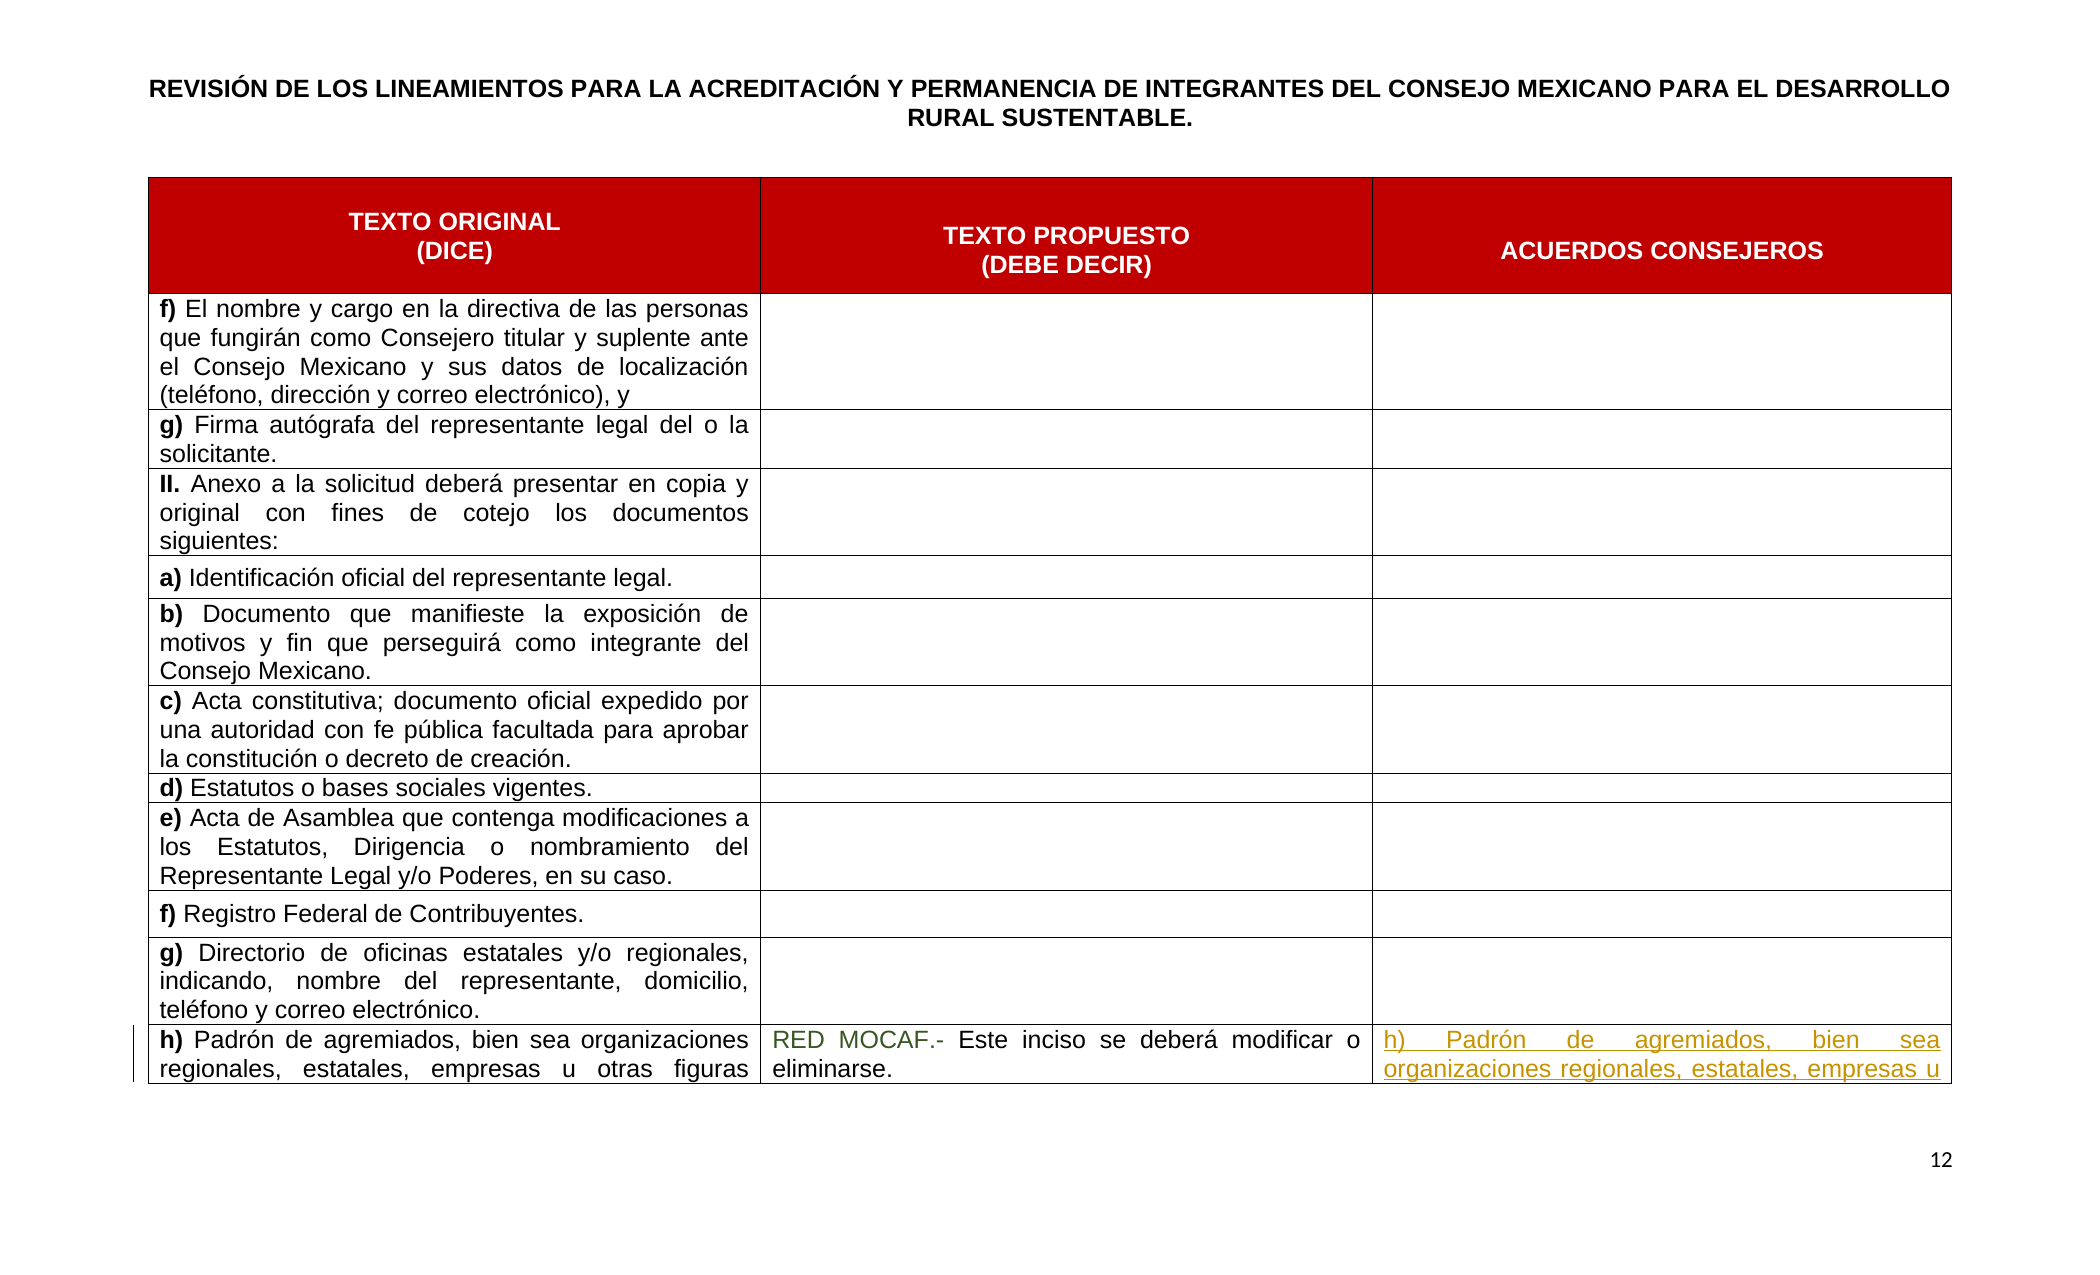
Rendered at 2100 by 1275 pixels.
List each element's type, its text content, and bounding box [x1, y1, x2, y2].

table_cell [1373, 891, 1951, 937]
table_cell c) Acta constitutiva; documento oficial expedido por una autoridad con fe pública facultada para aprobar la constitución o decreto de creación. [149, 686, 760, 772]
table_cell g) Directorio de oficinas estatales y/o regionales, indicando, nombre del representante, domicilio, teléfono y correo electrónico. [149, 938, 760, 1024]
table_cell [761, 556, 1372, 598]
table_cell [761, 938, 1372, 1024]
table_cell d) Estatutos o bases sociales vigentes. [149, 774, 760, 802]
table_header TEXTO ORIGINAL (DICE) [149, 178, 760, 293]
table_cell [1373, 774, 1951, 802]
table_cell [761, 469, 1372, 555]
table_cell [761, 803, 1372, 889]
table_cell [761, 294, 1372, 409]
table_cell [1373, 410, 1951, 468]
table_cell b) Documento que manifieste la exposición de motivos y fin que perseguirá como integrante del Consejo Mexicano. [149, 599, 760, 685]
table_cell [761, 686, 1372, 772]
table_cell f) Registro Federal de Contribuyentes. [149, 891, 760, 937]
table_cell [761, 599, 1372, 685]
table_cell g) Firma autógrafa del representante legal del o la solicitante. [149, 410, 760, 468]
table_cell [1373, 686, 1951, 772]
table_cell e) Acta de Asamblea que contenga modificaciones a los Estatutos, Dirigencia o nombramiento del Representante Legal y/o Poderes, en su caso. [149, 803, 760, 889]
table_cell [1373, 938, 1951, 1024]
table_cell [1373, 803, 1951, 889]
table_cell a) Identificación oficial del representante legal. [149, 556, 760, 598]
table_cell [761, 1025, 1372, 1082]
table_cell [1373, 1025, 1951, 1082]
table_cell [761, 891, 1372, 937]
table_cell [1373, 556, 1951, 598]
table_cell [761, 774, 1372, 802]
table_header ACUERDOS CONSEJEROS [1373, 178, 1951, 293]
table_cell II. Anexo a la solicitud deberá presentar en copia y original con fines de cotejo los documentos siguientes: [149, 469, 760, 555]
table_cell [761, 410, 1372, 468]
table_header TEXTO PROPUESTO (DEBE DECIR) [761, 178, 1372, 293]
table_cell [1373, 599, 1951, 685]
table_cell [1373, 469, 1951, 555]
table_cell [149, 1025, 760, 1082]
table_cell [1373, 294, 1951, 409]
table_cell f) El nombre y cargo en la directiva de las personas que fungirán como Consejero titular y suplente ante el Consejo Mexicano y sus datos de localización (teléfono, dirección y correo electrónico), y [149, 294, 760, 409]
